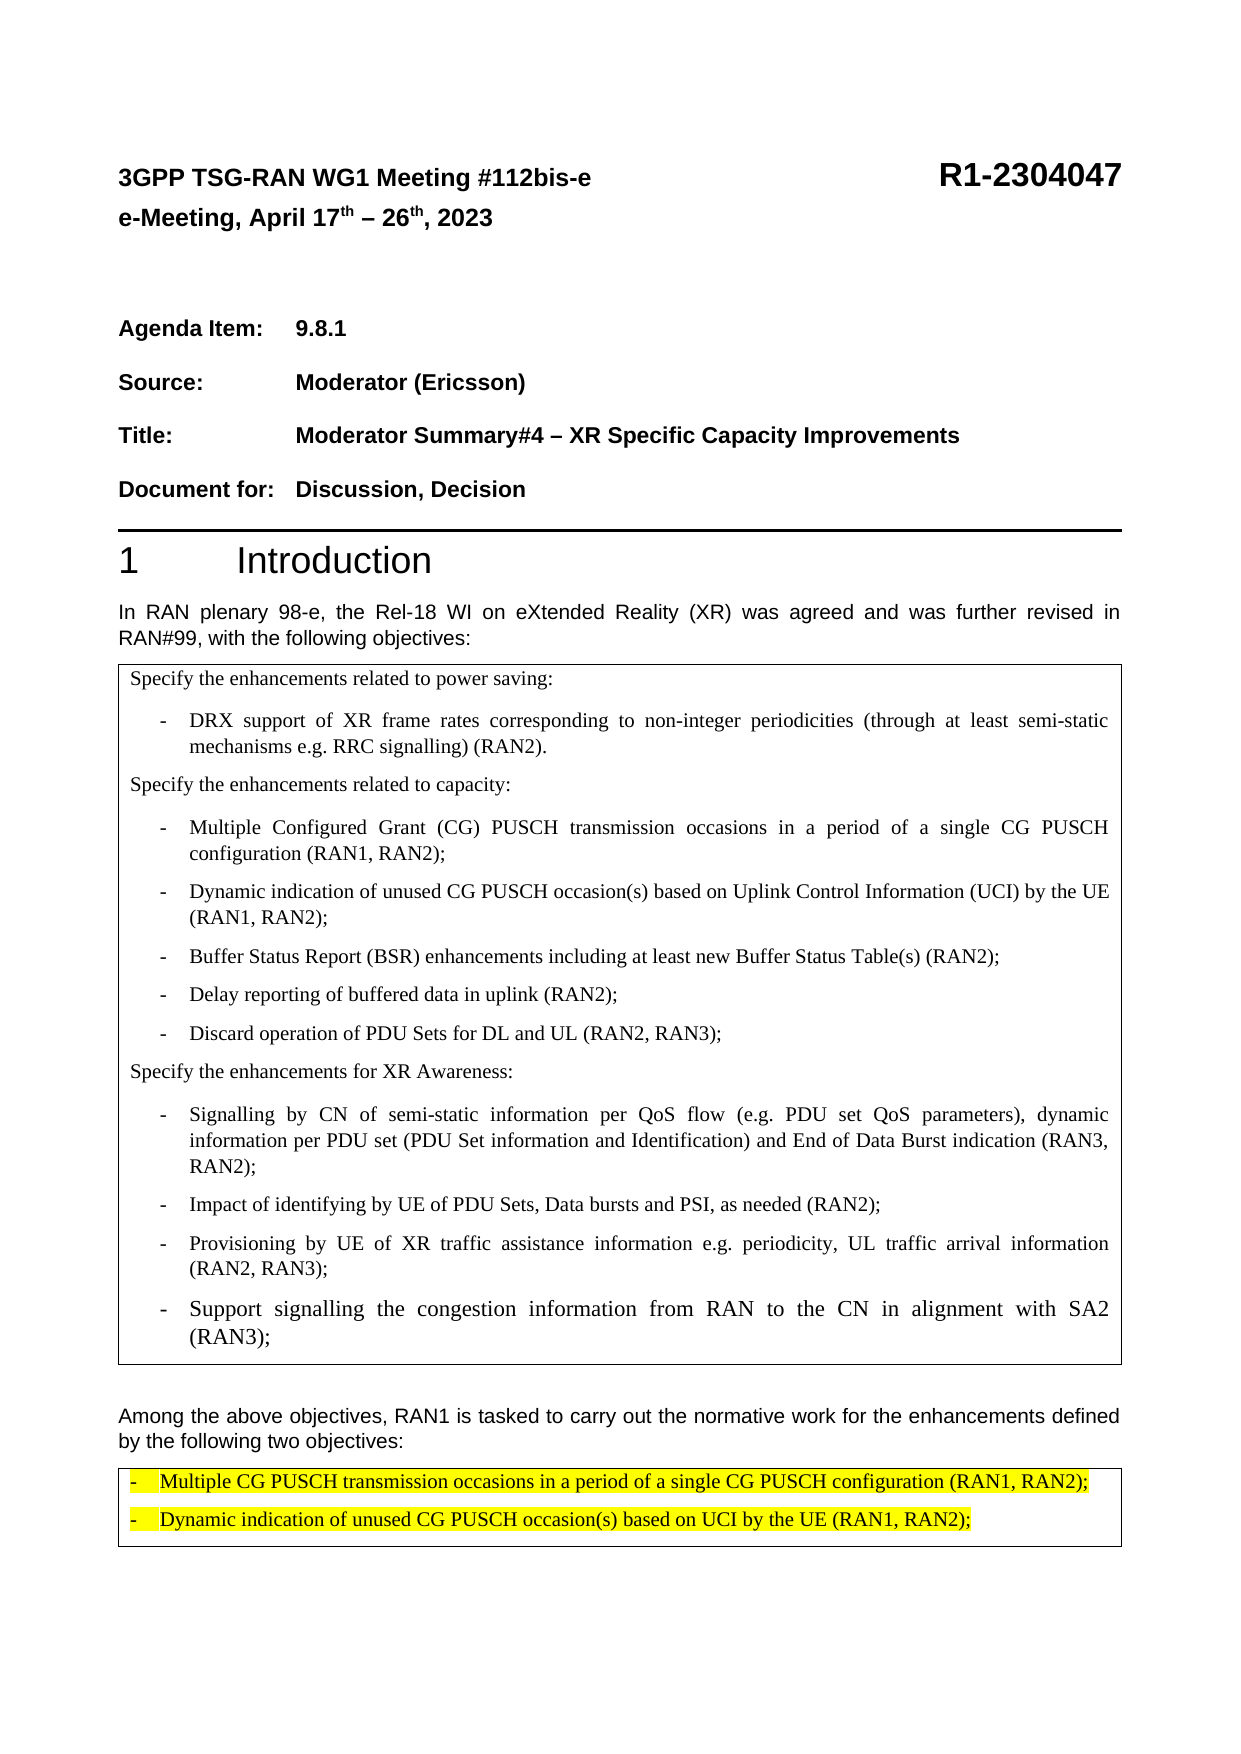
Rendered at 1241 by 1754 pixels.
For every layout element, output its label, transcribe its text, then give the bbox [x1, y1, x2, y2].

subtitle 1 Introduction [118, 532, 1122, 581]
text Title: Moderator Summary#4 – XR Specific Capacity Improvements [118, 422, 1122, 448]
text Source: Moderator (Ericsson) [118, 369, 1122, 395]
text Document for: Discussion, Decision [118, 476, 1122, 502]
text Among the above objectives, RAN1 is tasked to carry out the normative work for the enhancements defined by the following two objectives: [118, 1403, 1122, 1453]
text e-Meeting, April 17th – 26th, 2023 [118, 203, 1122, 232]
table_header Specify the enhancements related to power saving: - DRX support of XR frame rates corresponding to non-integer periodicities (through at least semi-static mechanisms e.g. RRC signalling) (RAN2). Specify the enhancements related to capacity: - Multiple Configured Grant (CG) PUSCH transmission occasions in a period of a single CG PUSCH configuration (RAN1, RAN2); - Dynamic indication of unused CG PUSCH occasion(s) based on Uplink Control Information (UCI) by the UE (RAN1, RAN2); - Buffer Status Report (BSR) enhancements including at least new Buffer Status Table(s) (RAN2); - Delay reporting of buffered data in uplink (RAN2); - Discard operation of PDU Sets for DL and UL (RAN2, RAN3); Specify the enhancements for XR Awareness: - Signalling by CN of semi-static information per QoS flow (e.g. PDU set QoS parameters), dynamic information per PDU set (PDU Set information and Identification) and End of Data Burst indication (RAN3, RAN2); - Impact of identifying by UE of PDU Sets, Data bursts and PSI, as needed (RAN2); - Provisioning by UE of XR traffic assistance information e.g. periodicity, UL traffic arrival information (RAN2, RAN3); - Support signalling the congestion information from RAN to the CN in alignment with SA2 (RAN3); [119, 665, 1121, 1364]
table_header - Multiple CG PUSCH transmission occasions in a period of a single CG PUSCH configuration (RAN1, RAN2); - Dynamic indication of unused CG PUSCH occasion(s) based on UCI by the UE (RAN1, RAN2); [119, 1469, 1121, 1546]
text In RAN plenary 98-e, the Rel-18 WI on eXtended Reality (XR) was agreed and was further revised in RAN#99, with the following objectives: [118, 600, 1122, 650]
text Agenda Item: 9.8.1 [118, 315, 1122, 342]
text 3GPP TSG-RAN WG1 Meeting #112bis-e R1-2304047 [118, 155, 1122, 194]
